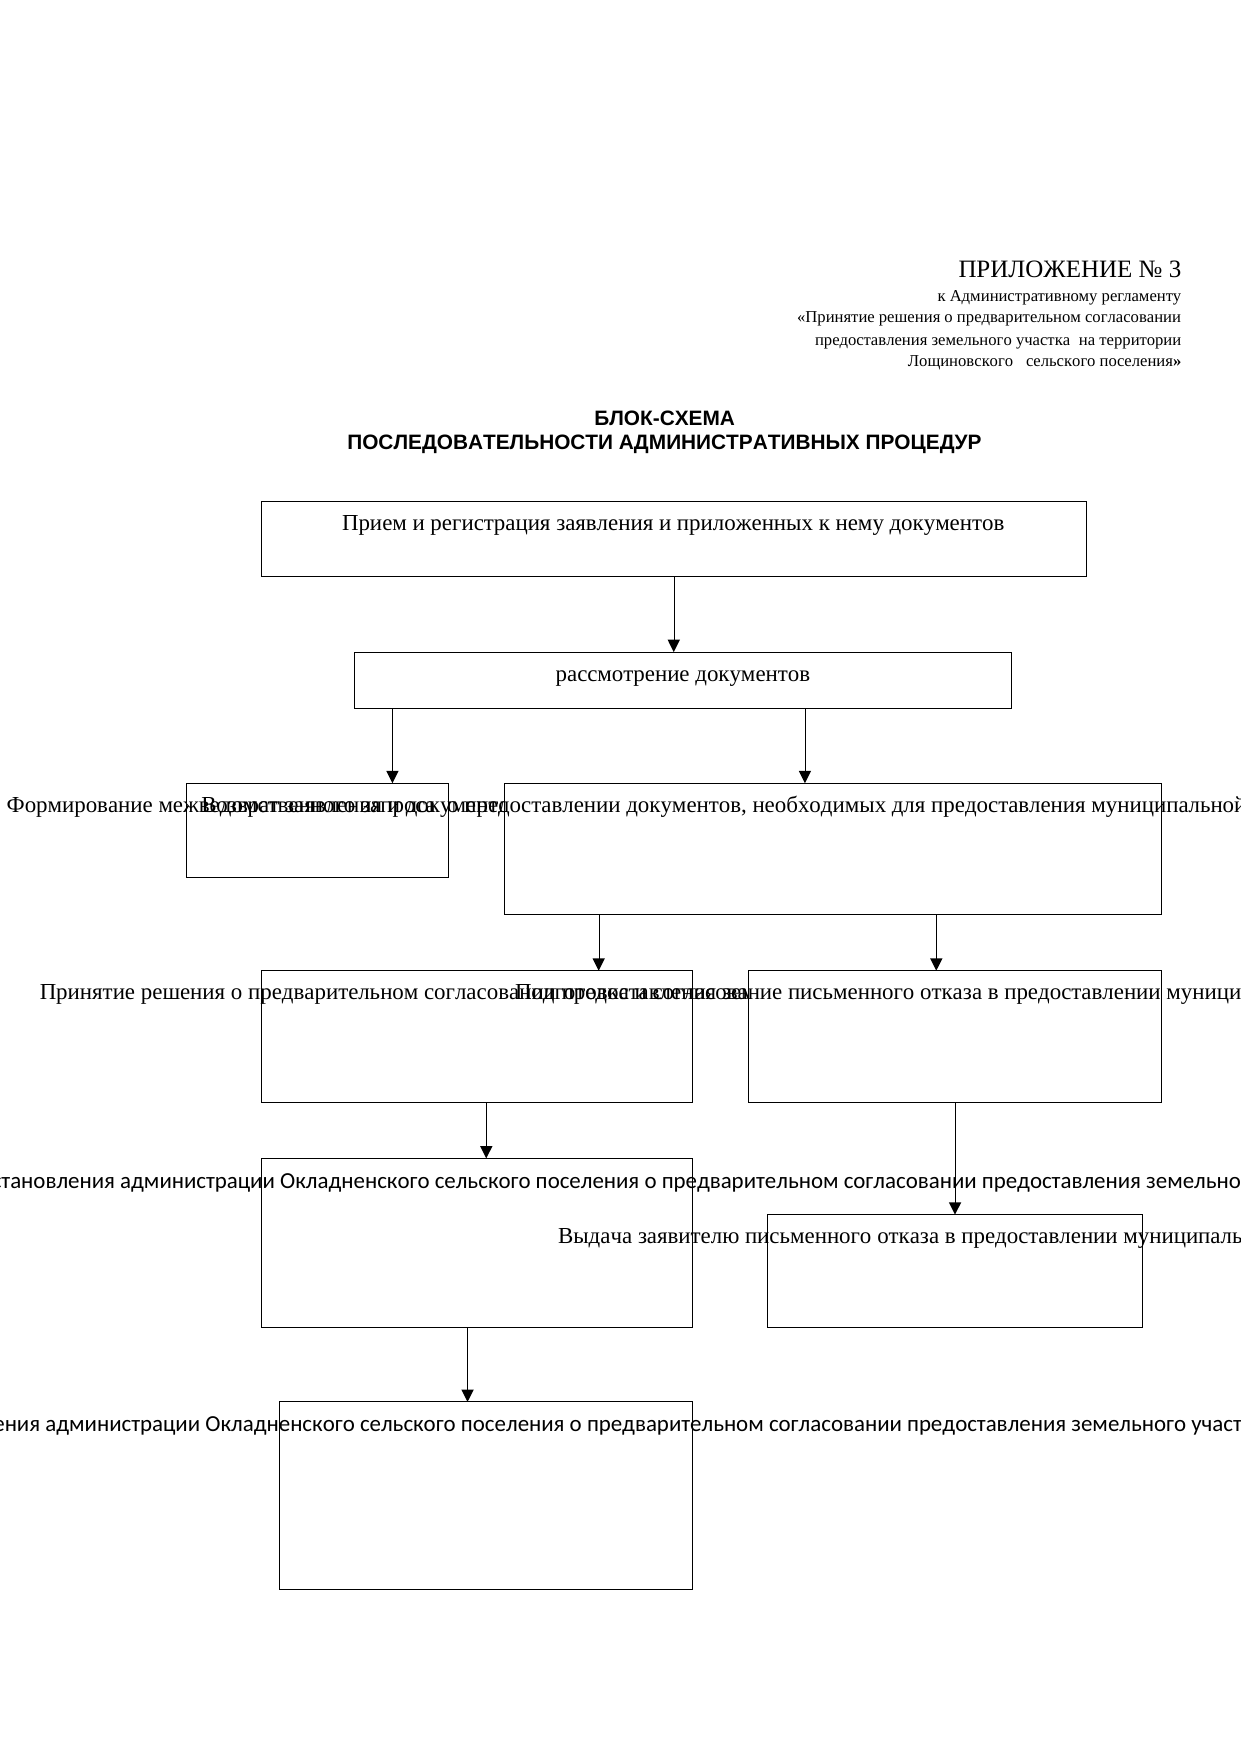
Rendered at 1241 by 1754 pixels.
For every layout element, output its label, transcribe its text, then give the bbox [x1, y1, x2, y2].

text Лощиновского сельского поселения» [650, 351, 1181, 370]
text предоставления земельного участка на территории [650, 329, 1181, 348]
title БЛОК-СХЕМА [148, 406, 1181, 430]
text ПРИЛОЖЕНИЕ № 3 к Административному регламенту «Принятие решения о предварительном согласовании [650, 254, 1181, 326]
title ПОСЛЕДОВАТЕЛЬНОСТИ АДМИНИСТРАТИВНЫХ ПРОЦЕДУР [148, 430, 1181, 454]
